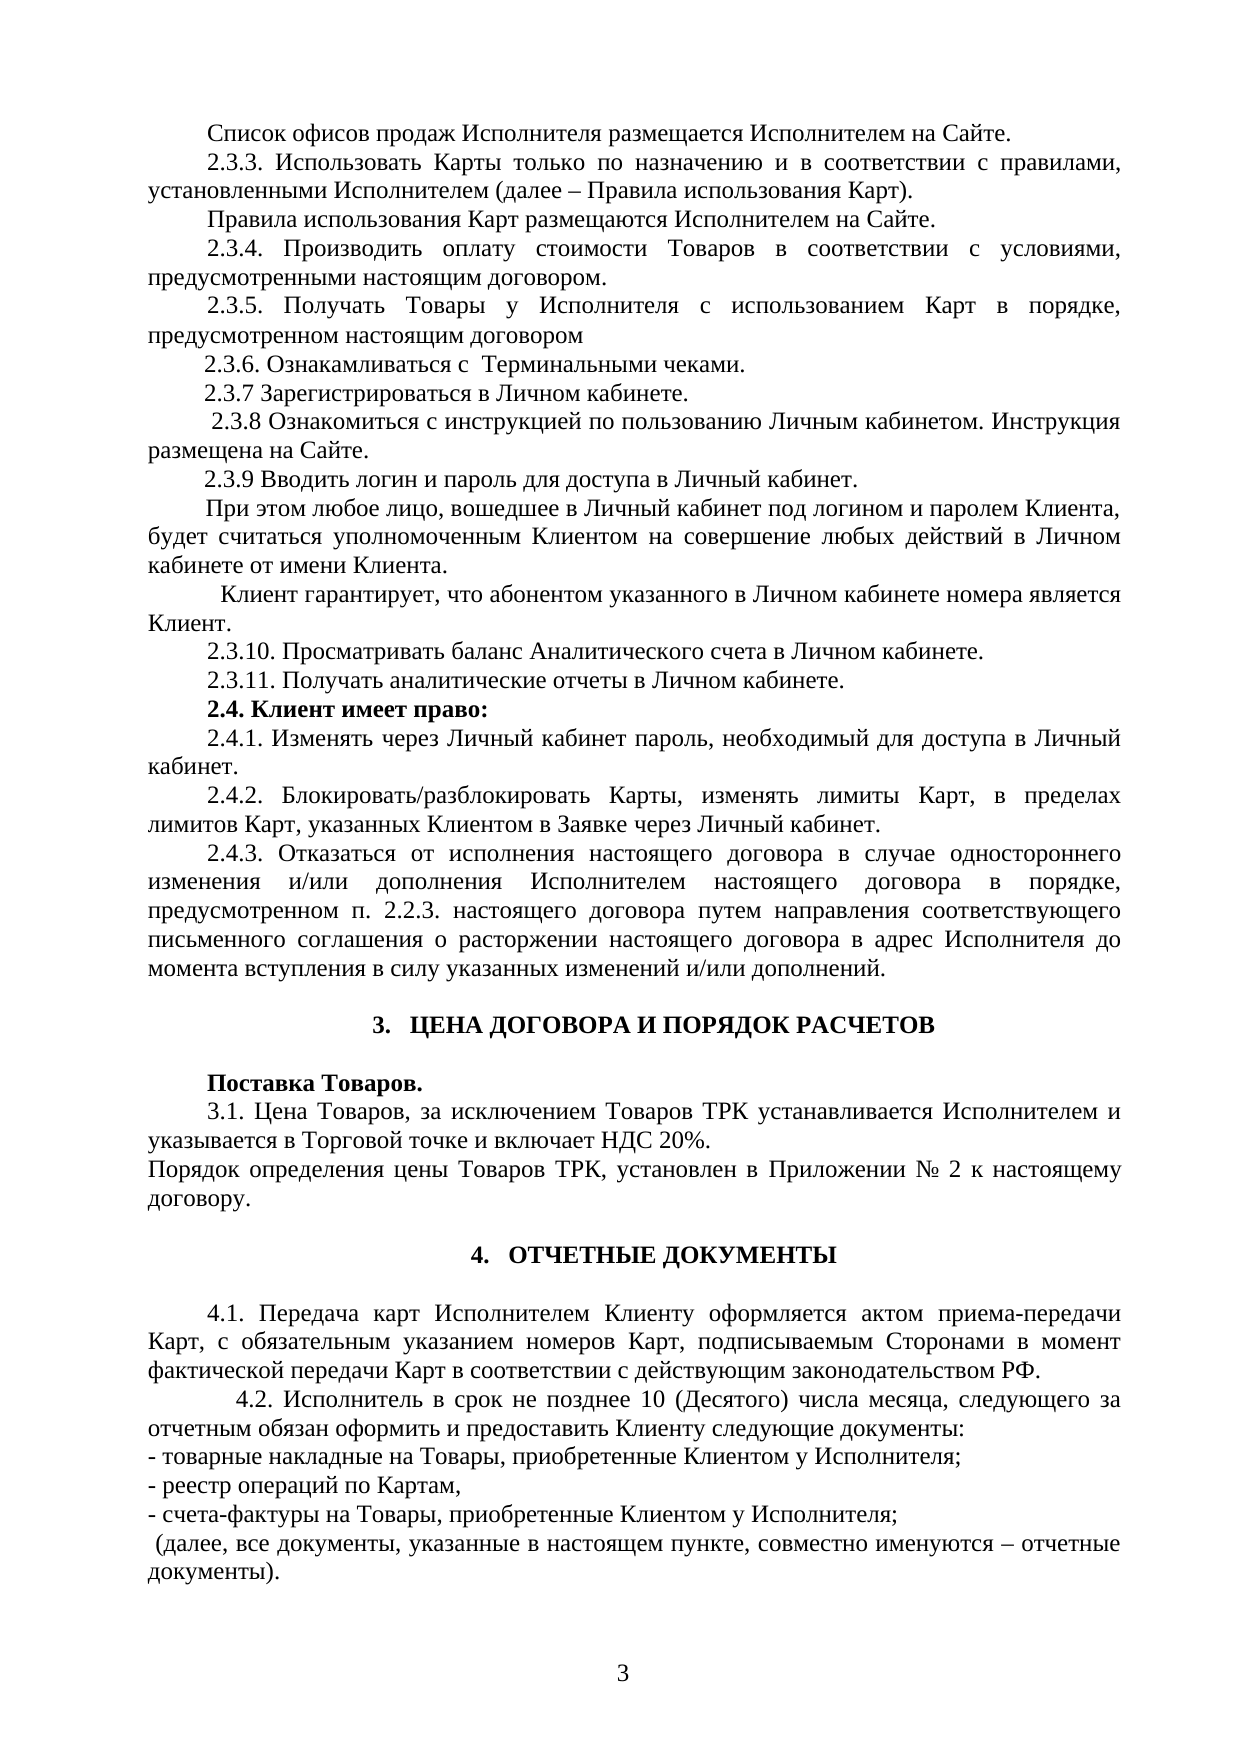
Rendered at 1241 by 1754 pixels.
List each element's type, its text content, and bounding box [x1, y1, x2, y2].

text 2.3.10. Просматривать баланс Аналитического счета в Личном кабинете. [148, 636, 1122, 665]
text 2.3.4. Производить оплату стоимости Товаров в соответствии с условиями, предусмотренными настоящим договором. [148, 233, 1122, 291]
text 2.3.5. Получать Товары у Исполнителя с использованием Карт в порядке, предусмотренном настоящим договором [148, 291, 1122, 349]
text Порядок определения цены Товаров ТРК, установлен в Приложении № 2 к настоящему договору. [148, 1154, 1122, 1211]
text 2.3.8 Ознакомиться с инструкцией по пользованию Личным кабинетом. Инструкция размещена на Сайте. [148, 406, 1122, 464]
text 2.3.11. Получать аналитические отчеты в Личном кабинете. [148, 665, 1122, 694]
text - реестр операций по Картам, [148, 1470, 1122, 1499]
subtitle ЦЕНА ДОГОВОРА И ПОРЯДОК РАСЧЕТОВ [185, 1010, 1122, 1039]
text 4.2. Исполнитель в срок не позднее 10 (Десятого) числа месяца, следующего за отчетным обязан оформить и предоставить Клиенту следующие документы: [148, 1384, 1122, 1441]
text 3.1. Цена Товаров, за исключением Товаров ТРК устанавливается Исполнителем и указывается в Торговой точке и включает НДС 20%. [148, 1096, 1122, 1154]
text 2.4.1. Изменять через Личный кабинет пароль, необходимый для доступа в Личный кабинет. [148, 723, 1122, 780]
text 4.1. Передача карт Исполнителем Клиенту оформляется актом приема-передачи Карт, с обязательным указанием номеров Карт, подписываемым Сторонами в момент фактической передачи Карт в соответствии с действующим законодательством РФ. [148, 1298, 1122, 1384]
text 2.3.6. Ознакамливаться с Терминальными чеками. [148, 349, 1122, 378]
text Список офисов продаж Исполнителя размещается Исполнителем на Сайте. [148, 118, 1122, 147]
text (далее, все документы, указанные в настоящем пункте, совместно именуются – отчетные документы). [148, 1528, 1122, 1585]
text Поставка Товаров. [148, 1068, 1122, 1096]
text Клиент гарантирует, что абонентом указанного в Личном кабинете номера является Клиент. [148, 579, 1122, 636]
text 2.4.3. Отказаться от исполнения настоящего договора в случае одностороннего изменения и/или дополнения Исполнителем настоящего договора в порядке, предусмотренном п. 2.2.3. настоящего договора путем направления соответствующего письменного соглашения о расторжении настоящего договора в адрес Исполнителя до момента вступления в силу указанных изменений и/или дополнений. [148, 838, 1122, 981]
text При этом любое лицо, вошедшее в Личный кабинет под логином и паролем Клиента, будет считаться уполномоченным Клиентом на совершение любых действий в Личном кабинете от имени Клиента. [148, 493, 1122, 579]
text 2.3.3. Использовать Карты только по назначению и в соответствии с правилами, установленными Исполнителем (далее – Правила использования Карт). [148, 147, 1122, 204]
list ОТЧЕТНЫЕ ДОКУМЕНТЫ [185, 1240, 1122, 1269]
text 2.3.9 Вводить логин и пароль для доступа в Личный кабинет. [148, 464, 1122, 493]
text Правила использования Карт размещаются Исполнителем на Сайте. [148, 204, 1122, 233]
text 2.3.7 Зарегистрироваться в Личном кабинете. [148, 378, 1122, 406]
text 2.4.2. Блокировать/разблокировать Карты, изменять лимиты Карт, в пределах лимитов Карт, указанных Клиентом в Заявке через Личный кабинет. [148, 780, 1122, 838]
text - товарные накладные на Товары, приобретенные Клиентом у Исполнителя; [148, 1441, 1122, 1470]
text - счета-фактуры на Товары, приобретенные Клиентом у Исполнителя; [148, 1499, 1122, 1528]
text 2.4. Клиент имеет право: [148, 694, 1122, 723]
